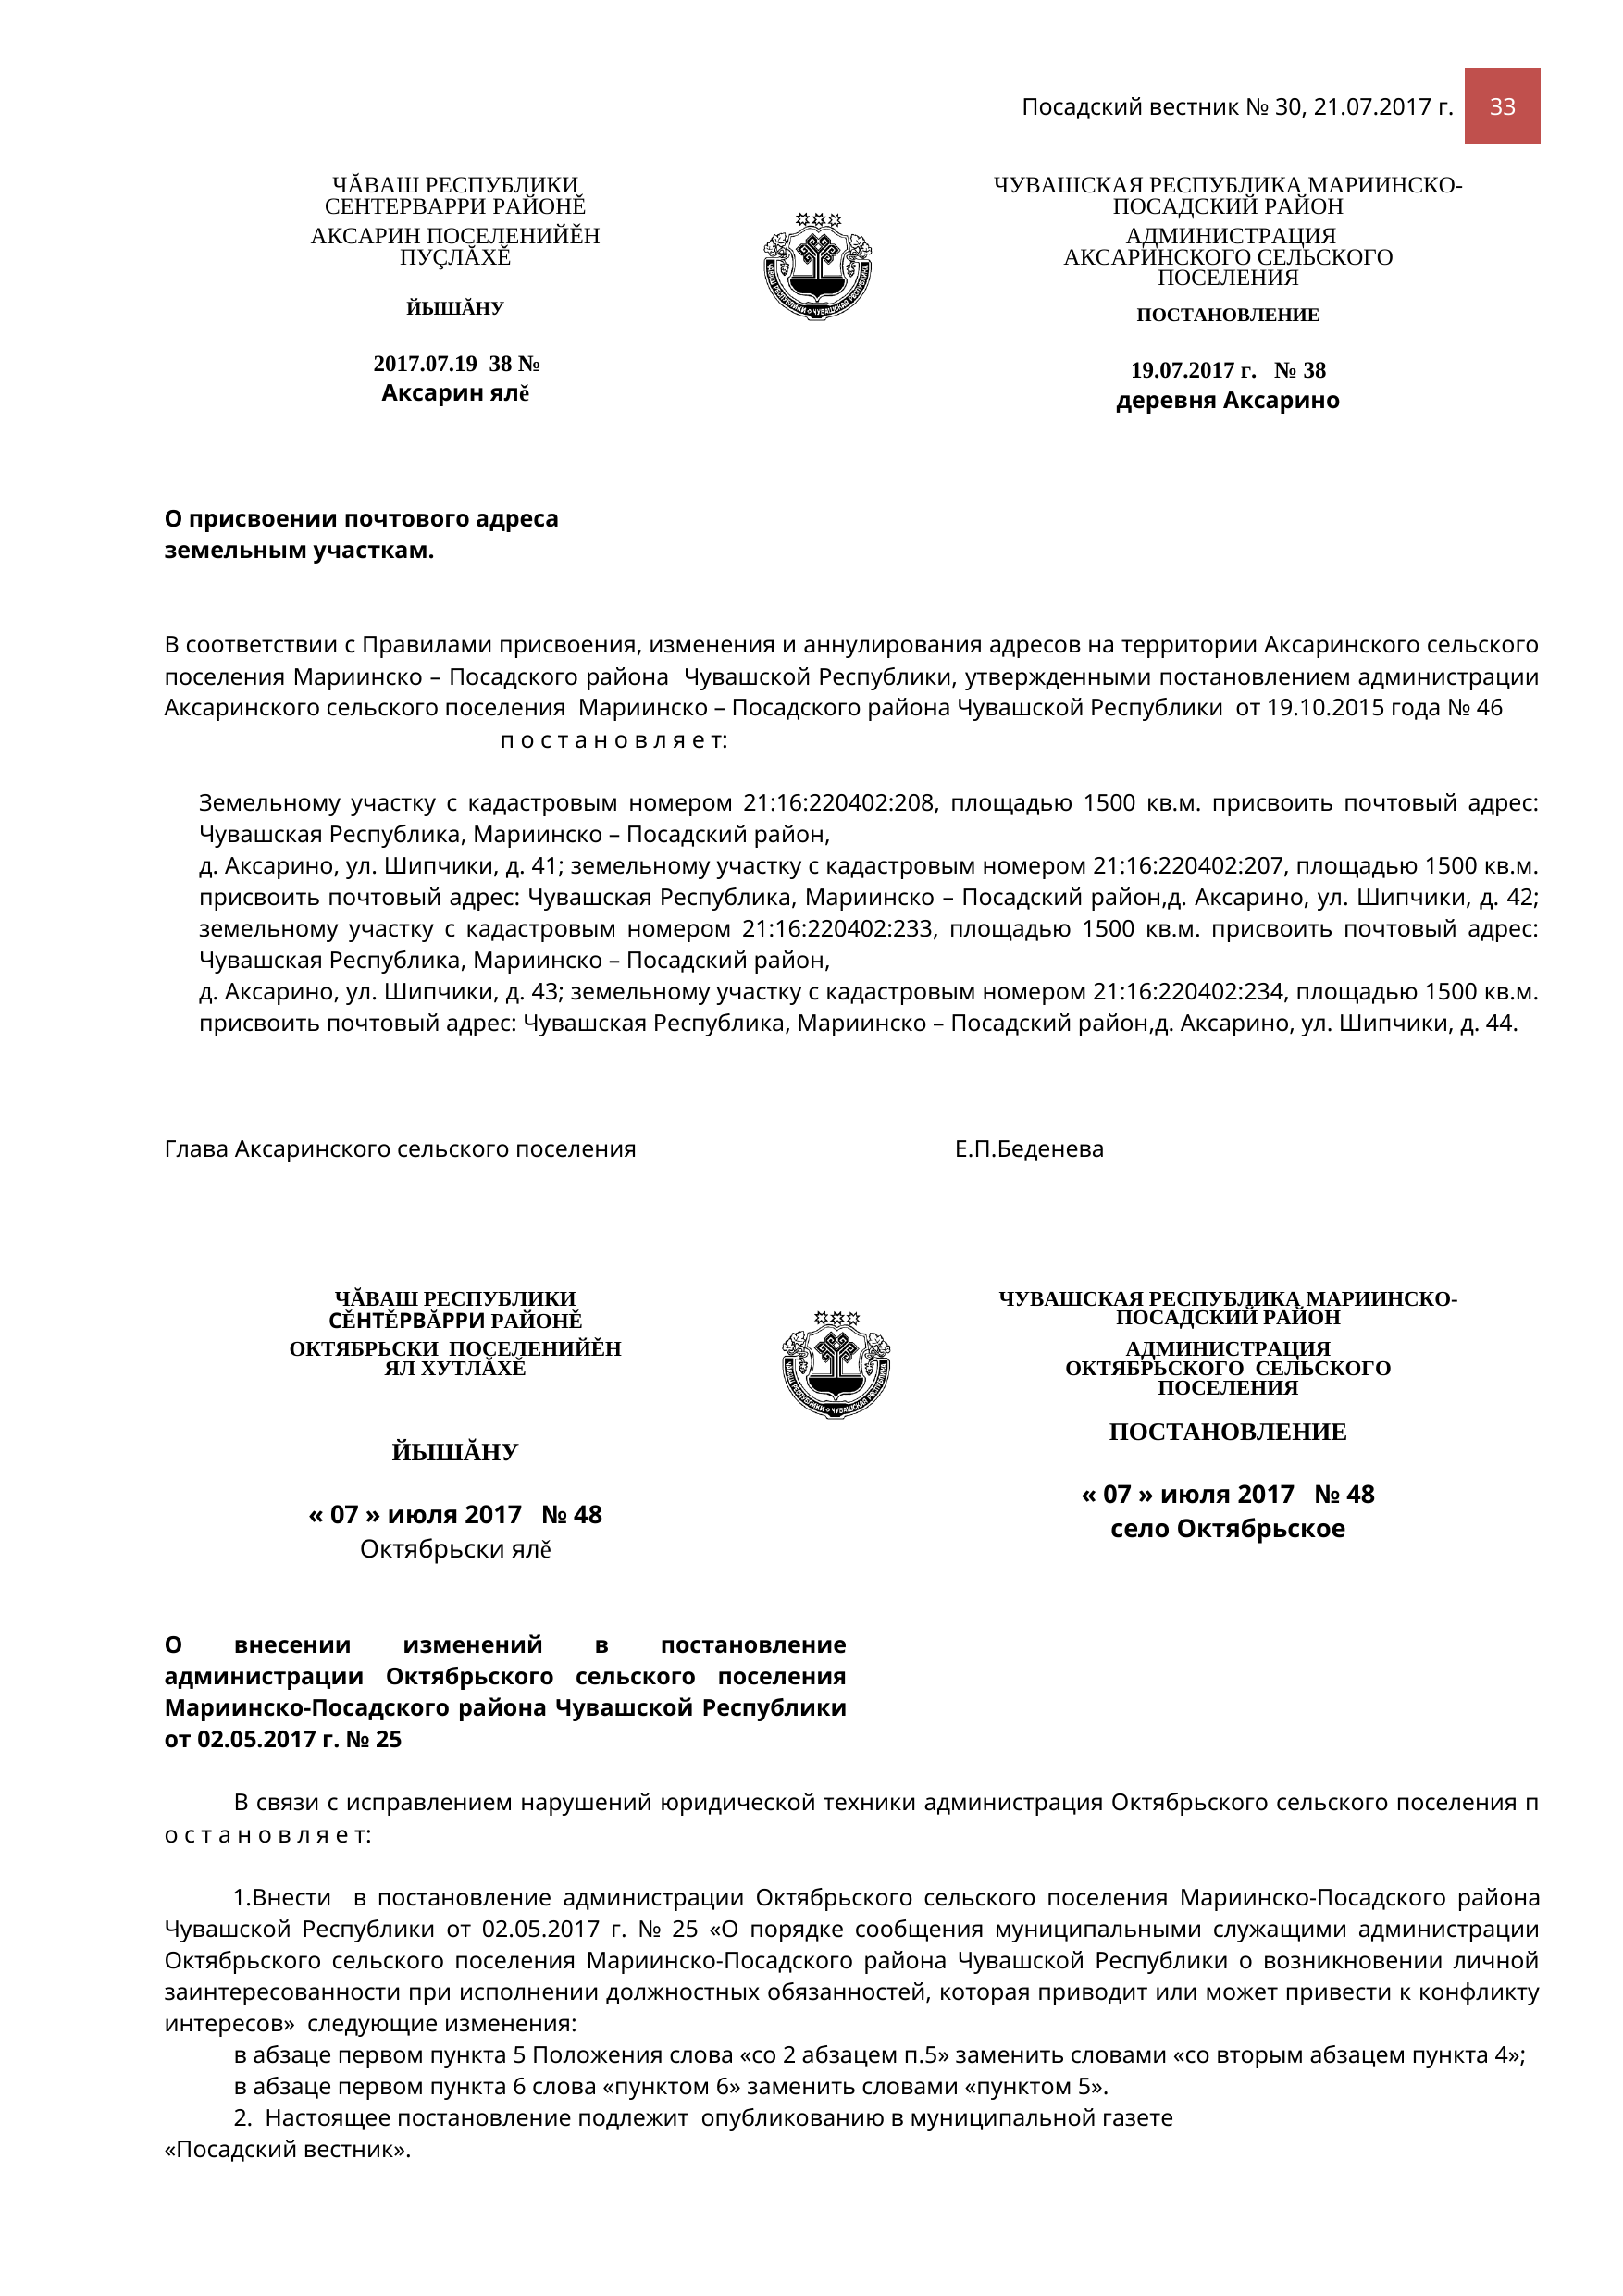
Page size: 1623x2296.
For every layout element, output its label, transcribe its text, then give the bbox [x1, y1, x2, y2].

text в абзаце первом пункта 6 слова «пунктом 6» заменить словами «пунктом 5». [164, 2070, 1541, 2102]
picture [781, 1309, 891, 1420]
text в абзаце первом пункта 5 Положения слова «со 2 абзацем п.5» заменить словами «со вторым абзацем пункта 4»; [164, 2039, 1541, 2070]
text О внесении изменений в постановление администрации Октябрьского сельского поселения Мариинско-Посадского района Чувашской Республики от 02.05.2017 г. № 25 [164, 1629, 847, 1755]
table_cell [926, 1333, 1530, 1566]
text В соответствии с Правилами присвоения, изменения и аннулирования адресов на территории Аксаринского сельского поселения Мариинско – Посадского района Чувашской Республики, утвержденными постановлением администрации Аксаринского сельского поселения Мариинско – Посадского района Чувашской Республики от 19.10.2015 года № 46 [164, 628, 1541, 723]
text О присвоении почтового адреса [164, 503, 1541, 534]
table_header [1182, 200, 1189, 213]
text д. Аксарино, ул. Шипчики, д. 41; земельному участку с кадастровым номером 21:16:220402:207, площадью 1500 кв.м. присвоить почтовый адрес: Чувашская Республика, Мариинско – Посадский район,д. Аксарино, ул. Шипчики, д. 42; земельному участку с кадастровым номером 21:16:220402:233, площадью 1500 кв.м. присвоить почтовый адрес: Чувашская Республика, Мариинско – Посадский район, [199, 849, 1541, 975]
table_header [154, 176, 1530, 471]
text 2. Настоящее постановление подлежит опубликованию в муниципальной газете [164, 2102, 1541, 2133]
picture [762, 211, 873, 321]
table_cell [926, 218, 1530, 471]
text В связи с исправлением нарушений юридической техники администрация Октябрьского сельского поселения п о с т а н о в л я е т: [164, 1786, 1541, 1849]
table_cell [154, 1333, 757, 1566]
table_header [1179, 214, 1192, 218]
text д. Аксарино, ул. Шипчики, д. 43; земельному участку с кадастровым номером 21:16:220402:234, площадью 1500 кв.м. присвоить почтовый адрес: Чувашская Республика, Мариинско – Посадский район,д. Аксарино, ул. Шипчики, д. 44. [199, 975, 1541, 1038]
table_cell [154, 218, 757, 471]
text «Посадский вестник». [164, 2133, 1541, 2165]
text 1.Внести в постановление администрации Октябрьского сельского поселения Мариинско-Посадского района Чувашской Республики от 02.05.2017 г. № 25 «О порядке сообщения муниципальными служащими администрации Октябрьского сельского поселения Мариинско-Посадского района Чувашской Республики о возникновении личной заинтересованности при исполнении должностных обязанностей, которая приводит или может привести к конфликту интересов» следующие изменения: [164, 1880, 1542, 2039]
text Земельному участку с кадастровым номером 21:16:220402:208, площадью 1500 кв.м. присвоить почтовый адрес: Чувашская Республика, Мариинско – Посадский район, [199, 786, 1541, 849]
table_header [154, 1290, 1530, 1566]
text земельным участкам. [164, 534, 1541, 565]
text п о с т а н о в л я е т: [164, 723, 1541, 754]
text Глава Аксаринского сельского поселения Е.П.Беденева [164, 1133, 1541, 1164]
